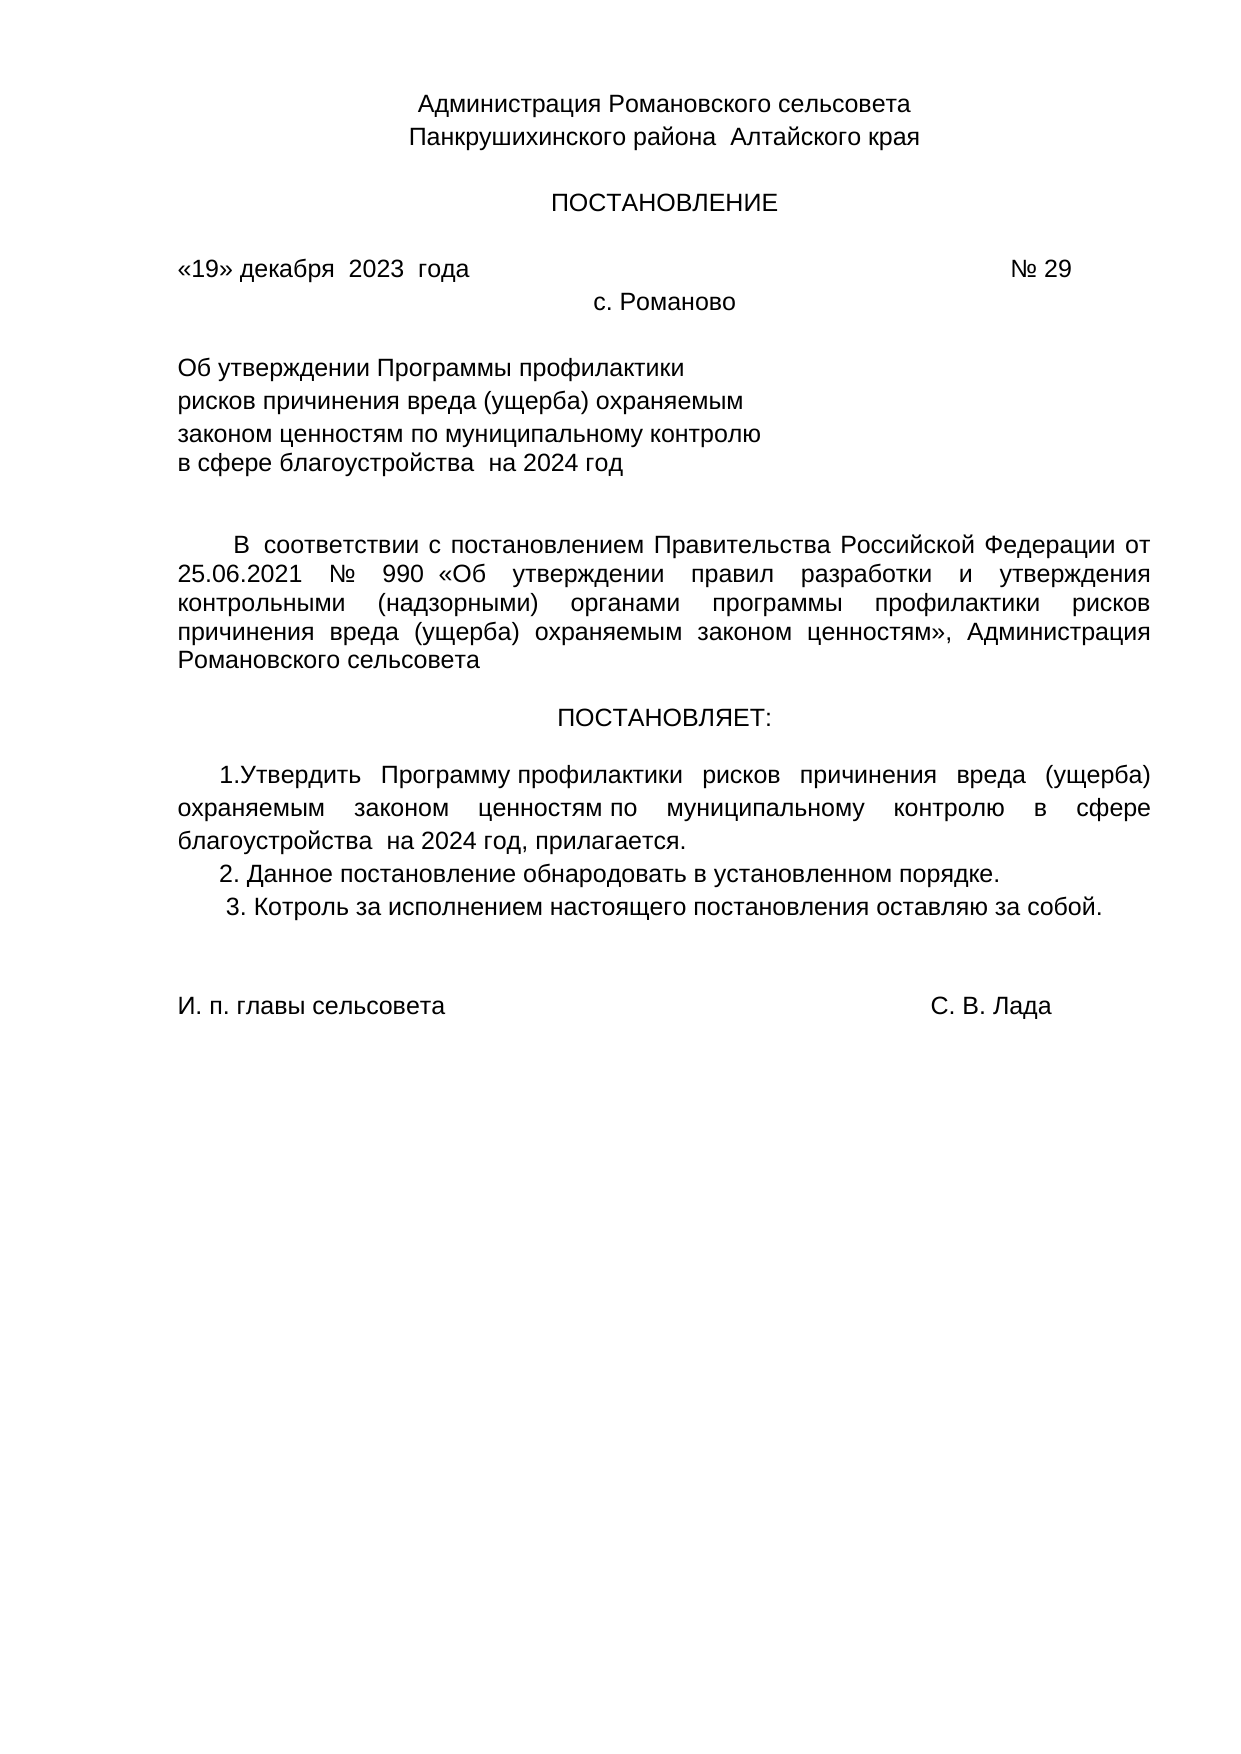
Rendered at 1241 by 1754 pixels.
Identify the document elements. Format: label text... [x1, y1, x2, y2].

text с. Романово [177, 287, 1152, 316]
text «19» декабря 2023 года № 29 [177, 254, 1152, 282]
text Администрация Романовского сельсовета [177, 89, 1152, 117]
text Панкрушихинского района Алтайского края [177, 122, 1152, 150]
text В соответствии с постановлением Правительства Российской Федерации от 25.06.2021 № 990 «Об утверждении правил разработки и утверждения контрольными (надзорными) органами программы профилактики рисков причинения вреда (ущерба) охраняемым законом ценностям», Администрация Романовского сельсовета [177, 530, 1152, 674]
text И. п. главы сельсовета С. В. Лада [177, 991, 1152, 1020]
text рисков причинения вреда (ущерба) охраняемым [177, 386, 1152, 414]
text ПОСТАНОВЛЕНИЕ [177, 188, 1152, 216]
text в сфере благоустройства на 2024 год [177, 448, 1152, 476]
text 1.Утвердить Программу профилактики рисков причинения вреда (ущерба) охраняемым законом ценностям по муниципальному контролю в сфере благоустройства на 2024 год, прилагается. [177, 760, 1152, 855]
text ПОСТАНОВЛЯЕТ: [177, 703, 1152, 731]
text 3. Котроль за исполнением настоящего постановления оставляю за собой. [177, 892, 1152, 921]
text 2. Данное постановление обнародовать в установленном порядке. [177, 859, 1152, 888]
text законом ценностям по муниципальному контролю [177, 419, 1152, 448]
text Об утверждении Программы профилактики [177, 353, 1152, 382]
